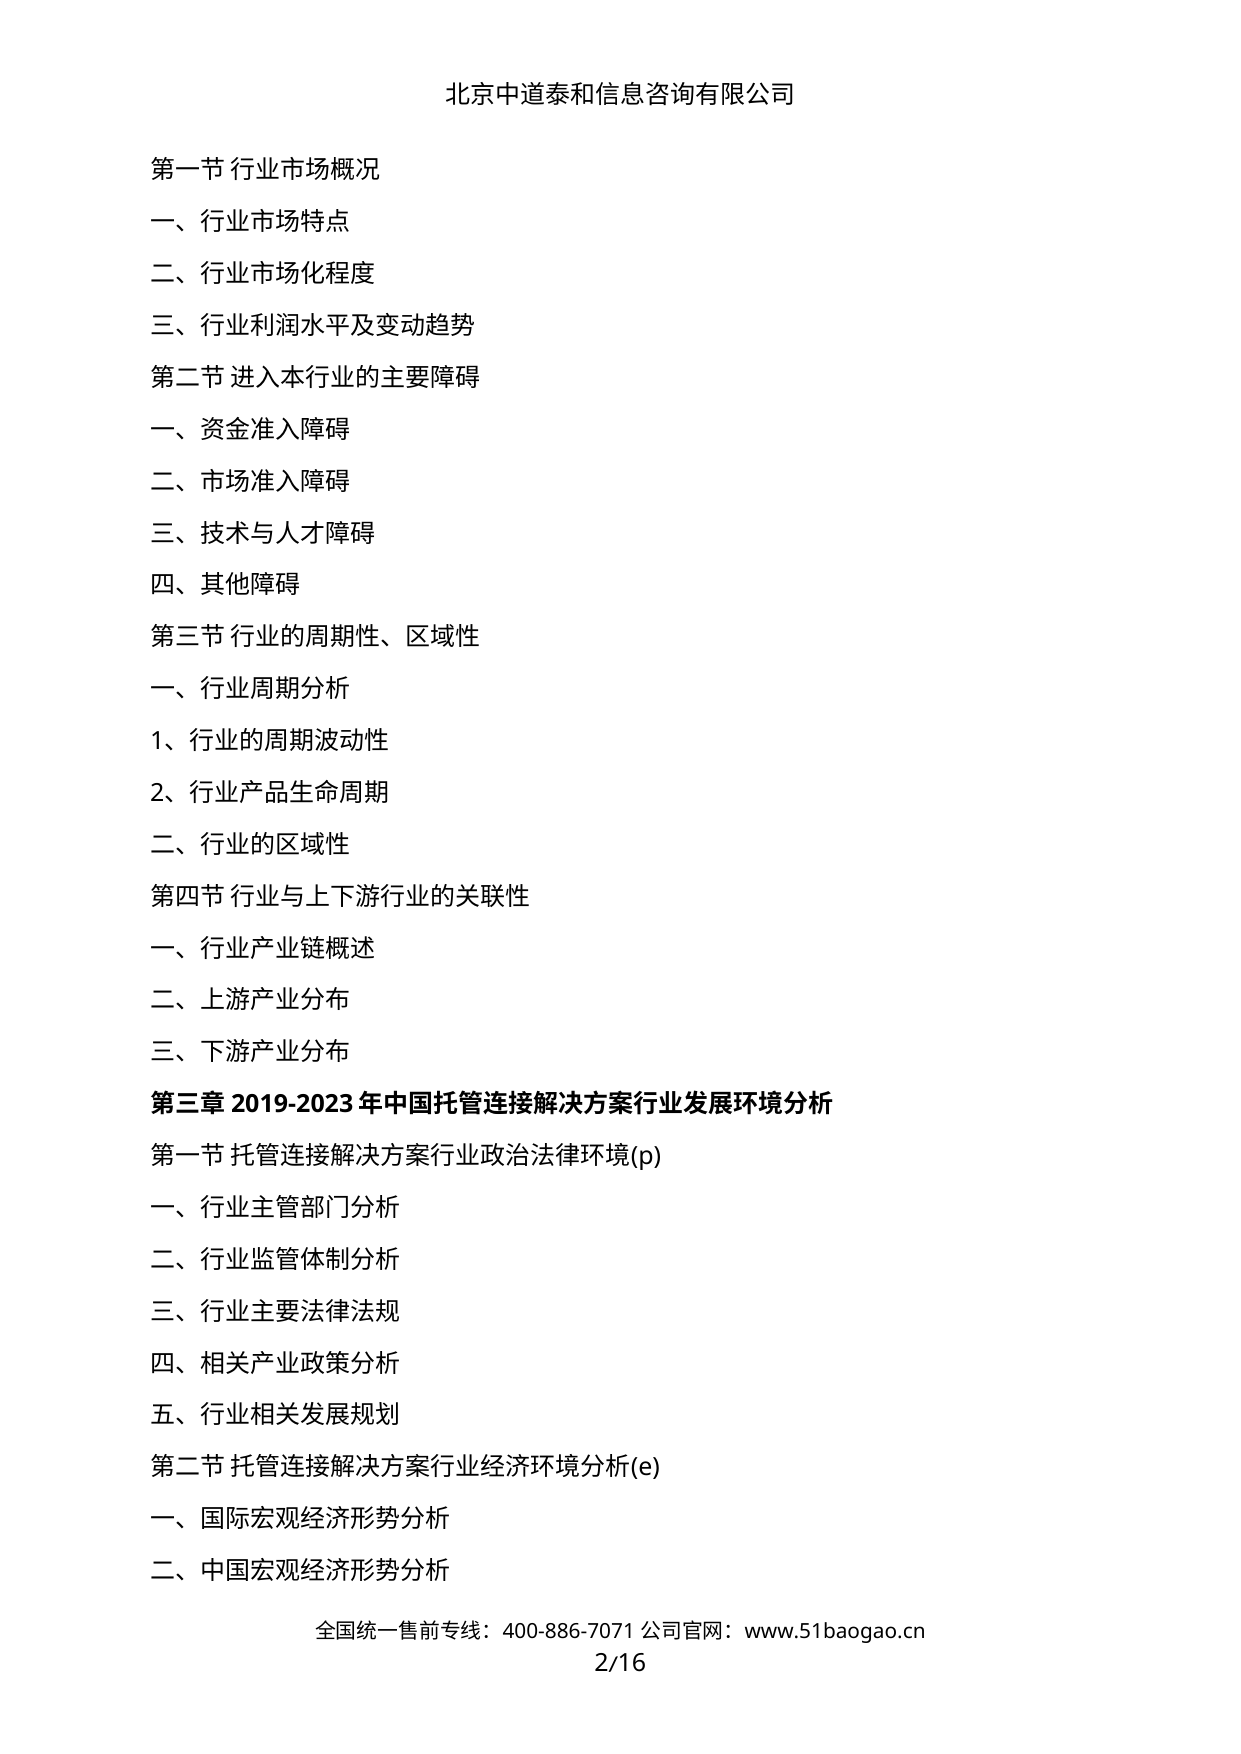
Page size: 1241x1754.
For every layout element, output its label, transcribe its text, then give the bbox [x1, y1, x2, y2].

text 二、行业监管体制分析 [150, 1239, 1090, 1276]
text 四、相关产业政策分析 [150, 1343, 1090, 1379]
text 2、行业产品生命周期 [150, 772, 1090, 809]
text 三、行业主要法律法规 [150, 1291, 1090, 1327]
text 四、其他障碍 [150, 565, 1090, 601]
text 一、行业主管部门分析 [150, 1187, 1090, 1224]
text 一、资金准入障碍 [150, 409, 1090, 446]
text 一、行业产业链概述 [150, 928, 1090, 964]
text 一、国际宏观经济形势分析 [150, 1499, 1090, 1535]
text 三、行业利润水平及变动趋势 [150, 306, 1090, 342]
text 一、行业周期分析 [150, 669, 1090, 705]
text 第二节 托管连接解决方案行业经济环境分析(e) [150, 1447, 1090, 1483]
text 第二节 进入本行业的主要障碍 [150, 357, 1090, 394]
text 第三章 2019-2023年中国托管连接解决方案行业发展环境分析 [150, 1084, 1090, 1120]
text 二、中国宏观经济形势分析 [150, 1551, 1090, 1587]
text 二、行业市场化程度 [150, 254, 1090, 290]
text 三、下游产业分布 [150, 1032, 1090, 1068]
text 第三节 行业的周期性、区域性 [150, 617, 1090, 653]
text 二、行业的区域性 [150, 824, 1090, 861]
text 1、行业的周期波动性 [150, 721, 1090, 757]
text 第一节 行业市场概况 [150, 150, 1090, 186]
text 二、市场准入障碍 [150, 461, 1090, 497]
text 一、行业市场特点 [150, 202, 1090, 238]
text 二、上游产业分布 [150, 980, 1090, 1016]
text 第一节 托管连接解决方案行业政治法律环境(p) [150, 1136, 1090, 1172]
text 第四节 行业与上下游行业的关联性 [150, 876, 1090, 912]
text 五、行业相关发展规划 [150, 1395, 1090, 1431]
text 三、技术与人才障碍 [150, 513, 1090, 549]
